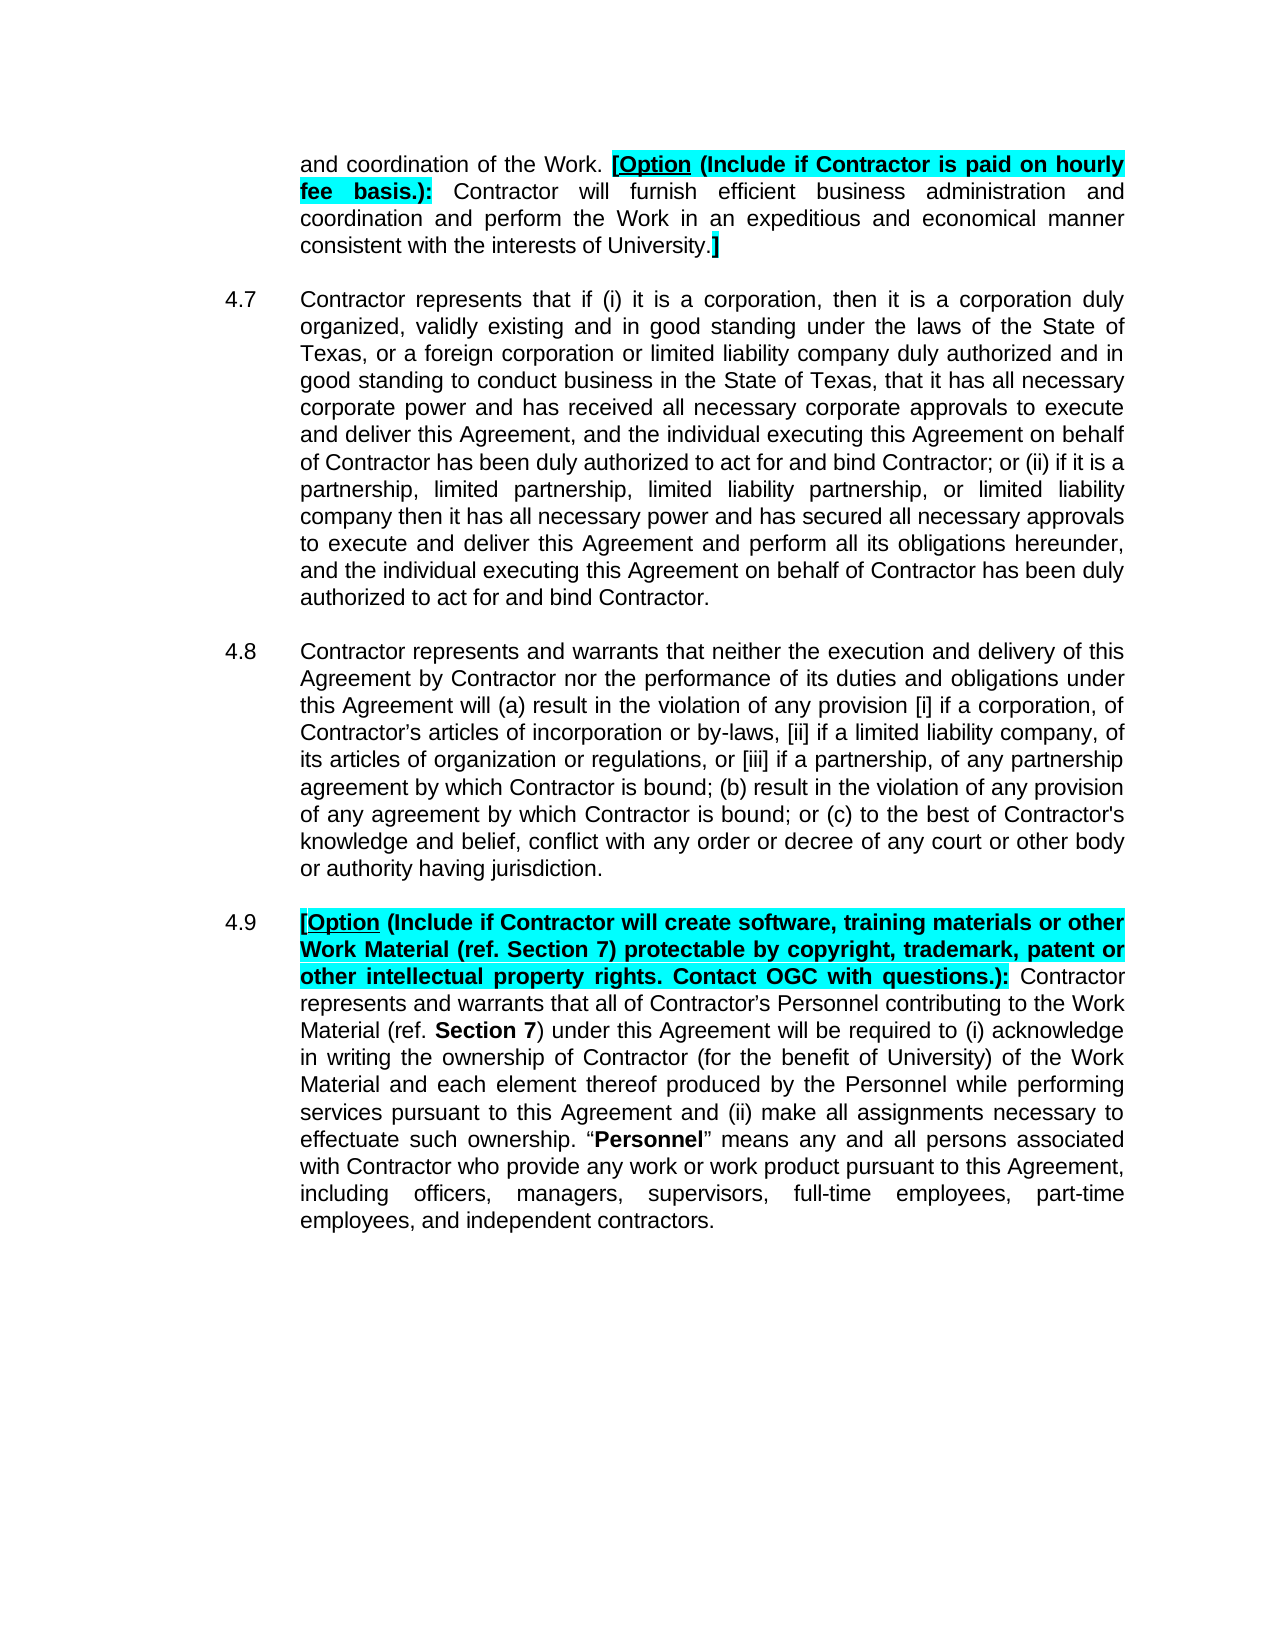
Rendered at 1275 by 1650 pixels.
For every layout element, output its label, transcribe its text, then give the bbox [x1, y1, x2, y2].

text 4.9 [Option (Include if Contractor will create software, training materials or other Work Material (ref. Section 7) protectable by copyright, trademark, patent or other intellectual property rights. Contact OGC with questions.): Contractor represents and warrants that all of Contractor’s Personnel contributing to the Work Material (ref. Section 7) under this Agreement will be required to (i) acknowledge in writing the ownership of Contractor (for the benefit of University) of the Work Material and each element thereof produced by the Personnel while performing services pursuant to this Agreement and (ii) make all assignments necessary to effectuate such ownership. “Personnel” means any and all persons associated with Contractor who provide any work or work product pursuant to this Agreement, including officers, managers, supervisors, full-time employees, part-time employees, and independent contractors. [225, 908, 1125, 1233]
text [225, 150, 1125, 258]
text 4.7 Contractor represents that if (i) it is a corporation, then it is a corporation duly organized, validly existing and in good standing under the laws of the State of Texas, or a foreign corporation or limited liability company duly authorized and in good standing to conduct business in the State of Texas, that it has all necessary corporate power and has received all necessary corporate approvals to execute and deliver this Agreement, and the individual executing this Agreement on behalf of Contractor has been duly authorized to act for and bind Contractor; or (ii) if it is a partnership, limited partnership, limited liability partnership, or limited liability company then it has all necessary power and has secured all necessary approvals to execute and deliver this Agreement and perform all its obligations hereunder, and the individual executing this Agreement on behalf of Contractor has been duly authorized to act for and bind Contractor. [225, 285, 1125, 610]
text 4.8 Contractor represents and warrants that neither the execution and delivery of this Agreement by Contractor nor the performance of its duties and obligations under this Agreement will (a) result in the violation of any provision [i] if a corporation, of Contractor’s articles of incorporation or by-laws, [ii] if a limited liability company, of its articles of organization or regulations, or [iii] if a partnership, of any partnership agreement by which Contractor is bound; (b) result in the violation of any provision of any agreement by which Contractor is bound; or (c) to the best of Contractor's knowledge and belief, conflict with any order or decree of any court or other body or authority having jurisdiction. [225, 637, 1125, 881]
